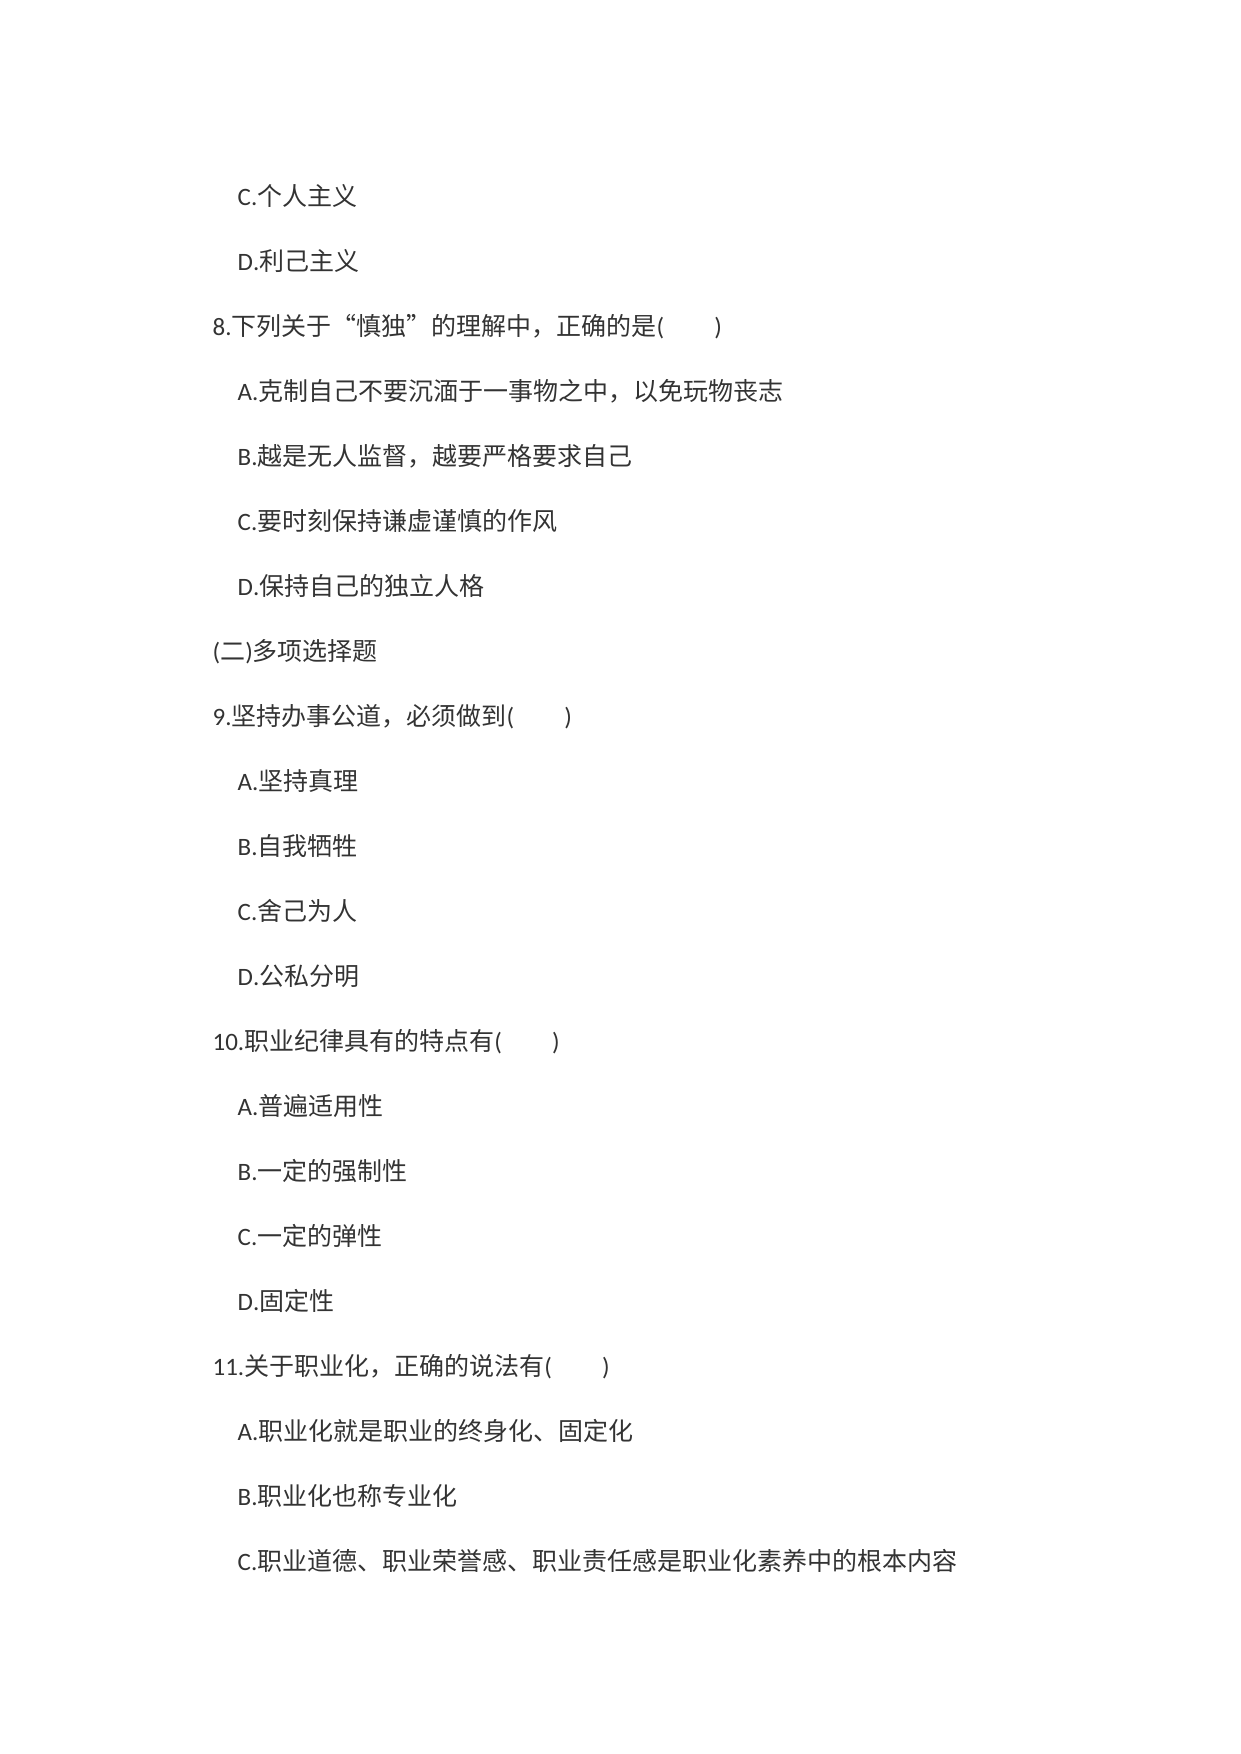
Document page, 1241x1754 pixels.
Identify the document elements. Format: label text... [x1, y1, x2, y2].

text 11.关于职业化，正确的说法有( ) [187, 1332, 1053, 1397]
text D.保持自己的独立人格 [187, 552, 1053, 617]
text B.越是无人监督，越要严格要求自己 [187, 422, 1053, 487]
text C.个人主义 [187, 162, 1053, 227]
text C.职业道德、职业荣誉感、职业责任感是职业化素养中的根本内容 [187, 1527, 1053, 1592]
text B.职业化也称专业化 [187, 1462, 1053, 1527]
text 9.坚持办事公道，必须做到( ) [187, 682, 1053, 747]
text A.坚持真理 [187, 747, 1053, 812]
text 8.下列关于“慎独”的理解中，正确的是( ) [187, 292, 1053, 357]
text D.利己主义 [187, 227, 1053, 292]
text (二)多项选择题 [187, 617, 1053, 682]
text A.普遍适用性 [187, 1072, 1053, 1137]
text D.公私分明 [187, 942, 1053, 1007]
text B.一定的强制性 [187, 1137, 1053, 1202]
text A.克制自己不要沉湎于一事物之中，以免玩物丧志 [187, 357, 1053, 422]
text A.职业化就是职业的终身化、固定化 [187, 1397, 1053, 1462]
text B.自我牺牲 [187, 812, 1053, 877]
text C.一定的弹性 [187, 1202, 1053, 1267]
text C.要时刻保持谦虚谨慎的作风 [187, 487, 1053, 552]
text 10.职业纪律具有的特点有( ) [187, 1007, 1053, 1072]
text C.舍己为人 [187, 877, 1053, 942]
text D.固定性 [187, 1267, 1053, 1332]
